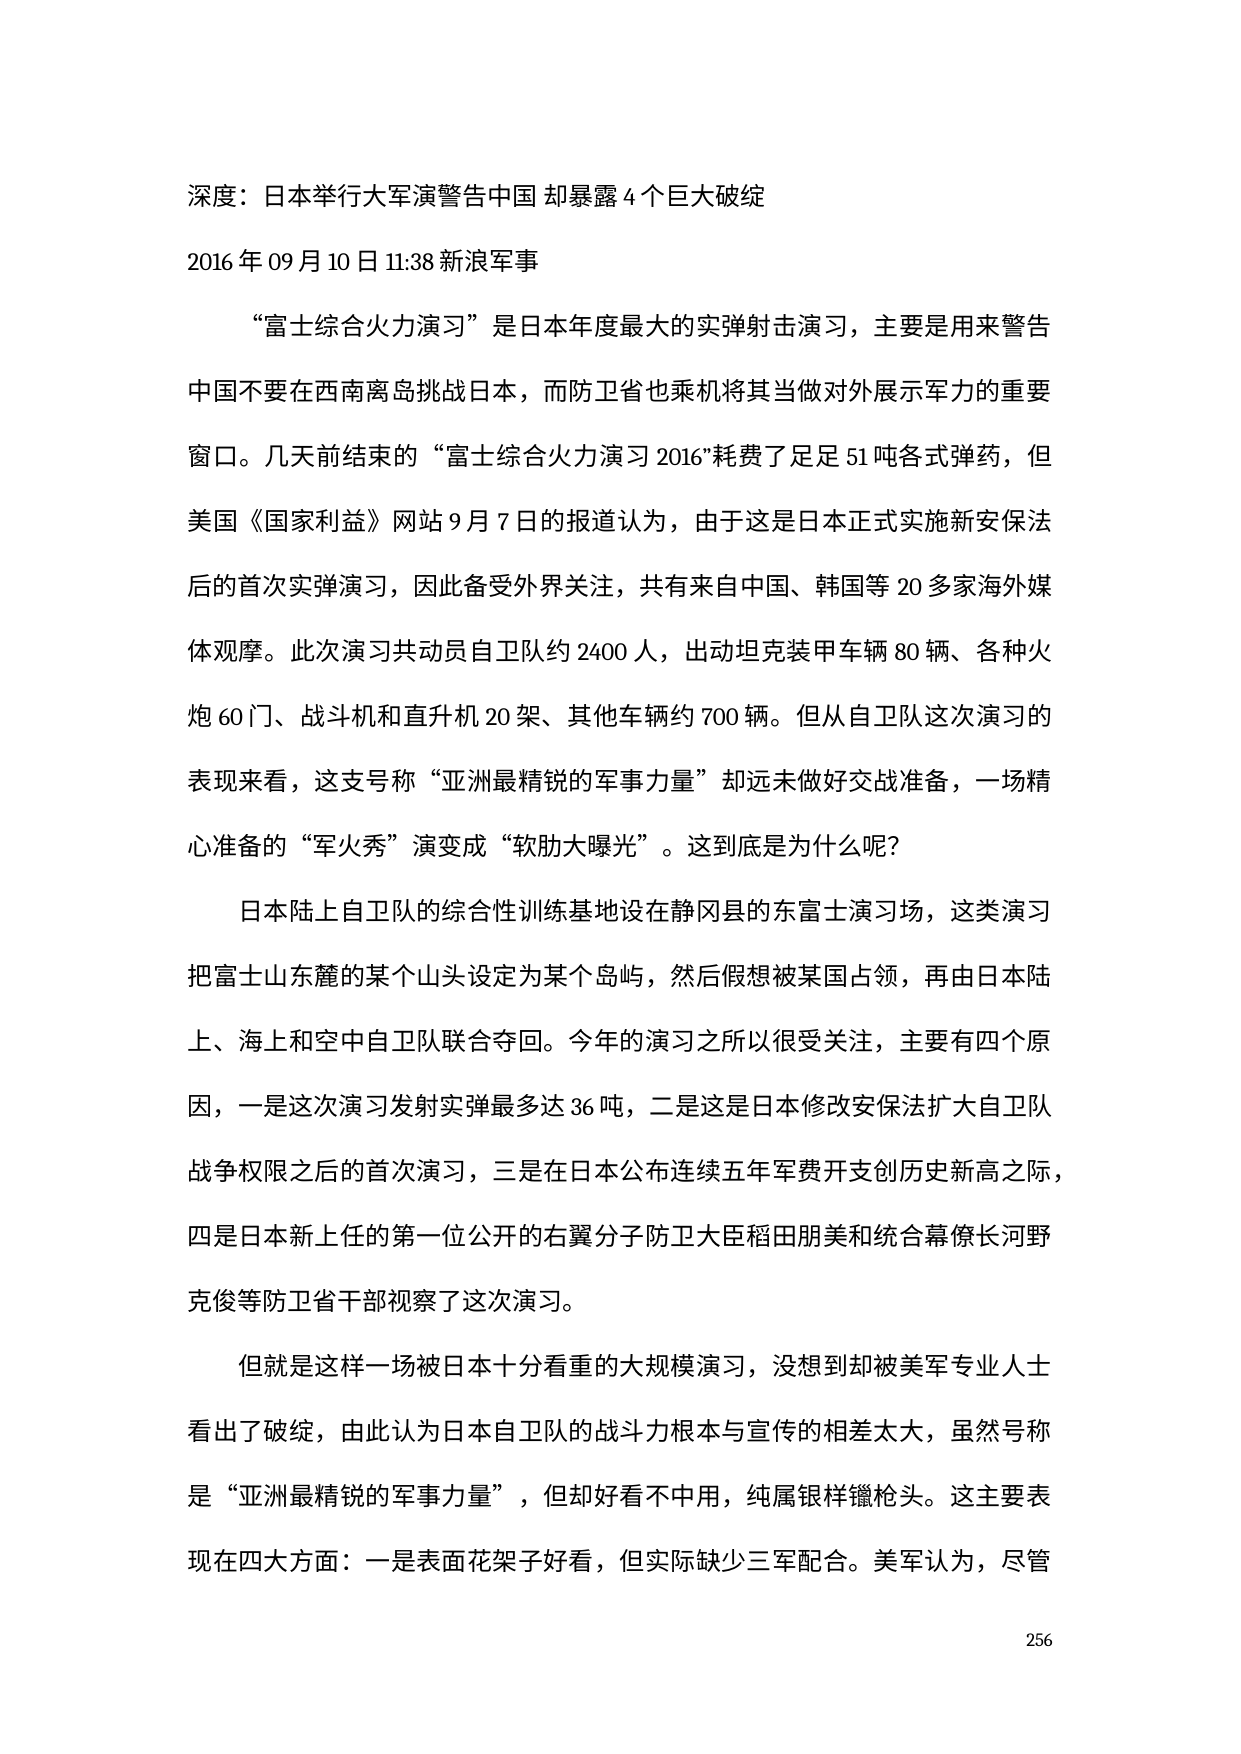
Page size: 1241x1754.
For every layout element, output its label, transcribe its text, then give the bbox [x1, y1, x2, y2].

text “富士综合火力演习”是日本年度最大的实弹射击演习，主要是用来警告中国不要在西南离岛挑战日本，而防卫省也乘机将其当做对外展示军力的重要窗口。几天前结束的“富士综合火力演习2016”耗费了足足51吨各式弹药，但美国《国家利益》网站9月7日的报道认为，由于这是日本正式实施新安保法后的首次实弹演习，因此备受外界关注，共有来自中国、韩国等20多家海外媒体观摩。此次演习共动员自卫队约2400人，出动坦克装甲车辆80辆、各种火炮60门、战斗机和直升机20架、其他车辆约700辆。但从自卫队这次演习的表现来看，这支号称“亚洲最精锐的军事力量”却远未做好交战准备，一场精心准备的“军火秀”演变成“软肋大曝光”。这到底是为什么呢？ [187, 292, 1053, 877]
text 深度：日本举行大军演警告中国 却暴露4个巨大破绽 [187, 162, 1053, 227]
text 2016年09月10日 11:38 新浪军事 [187, 227, 1053, 292]
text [187, 1332, 1053, 1592]
text 日本陆上自卫队的综合性训练基地设在静冈县的东富士演习场，这类演习把富士山东麓的某个山头设定为某个岛屿，然后假想被某国占领，再由日本陆上、海上和空中自卫队联合夺回。今年的演习之所以很受关注，主要有四个原因，一是这次演习发射实弹最多达36吨，二是这是日本修改安保法扩大自卫队战争权限之后的首次演习，三是在日本公布连续五年军费开支创历史新高之际，四是日本新上任的第一位公开的右翼分子防卫大臣稻田朋美和统合幕僚长河野克俊等防卫省干部视察了这次演习。 [187, 877, 1053, 1332]
